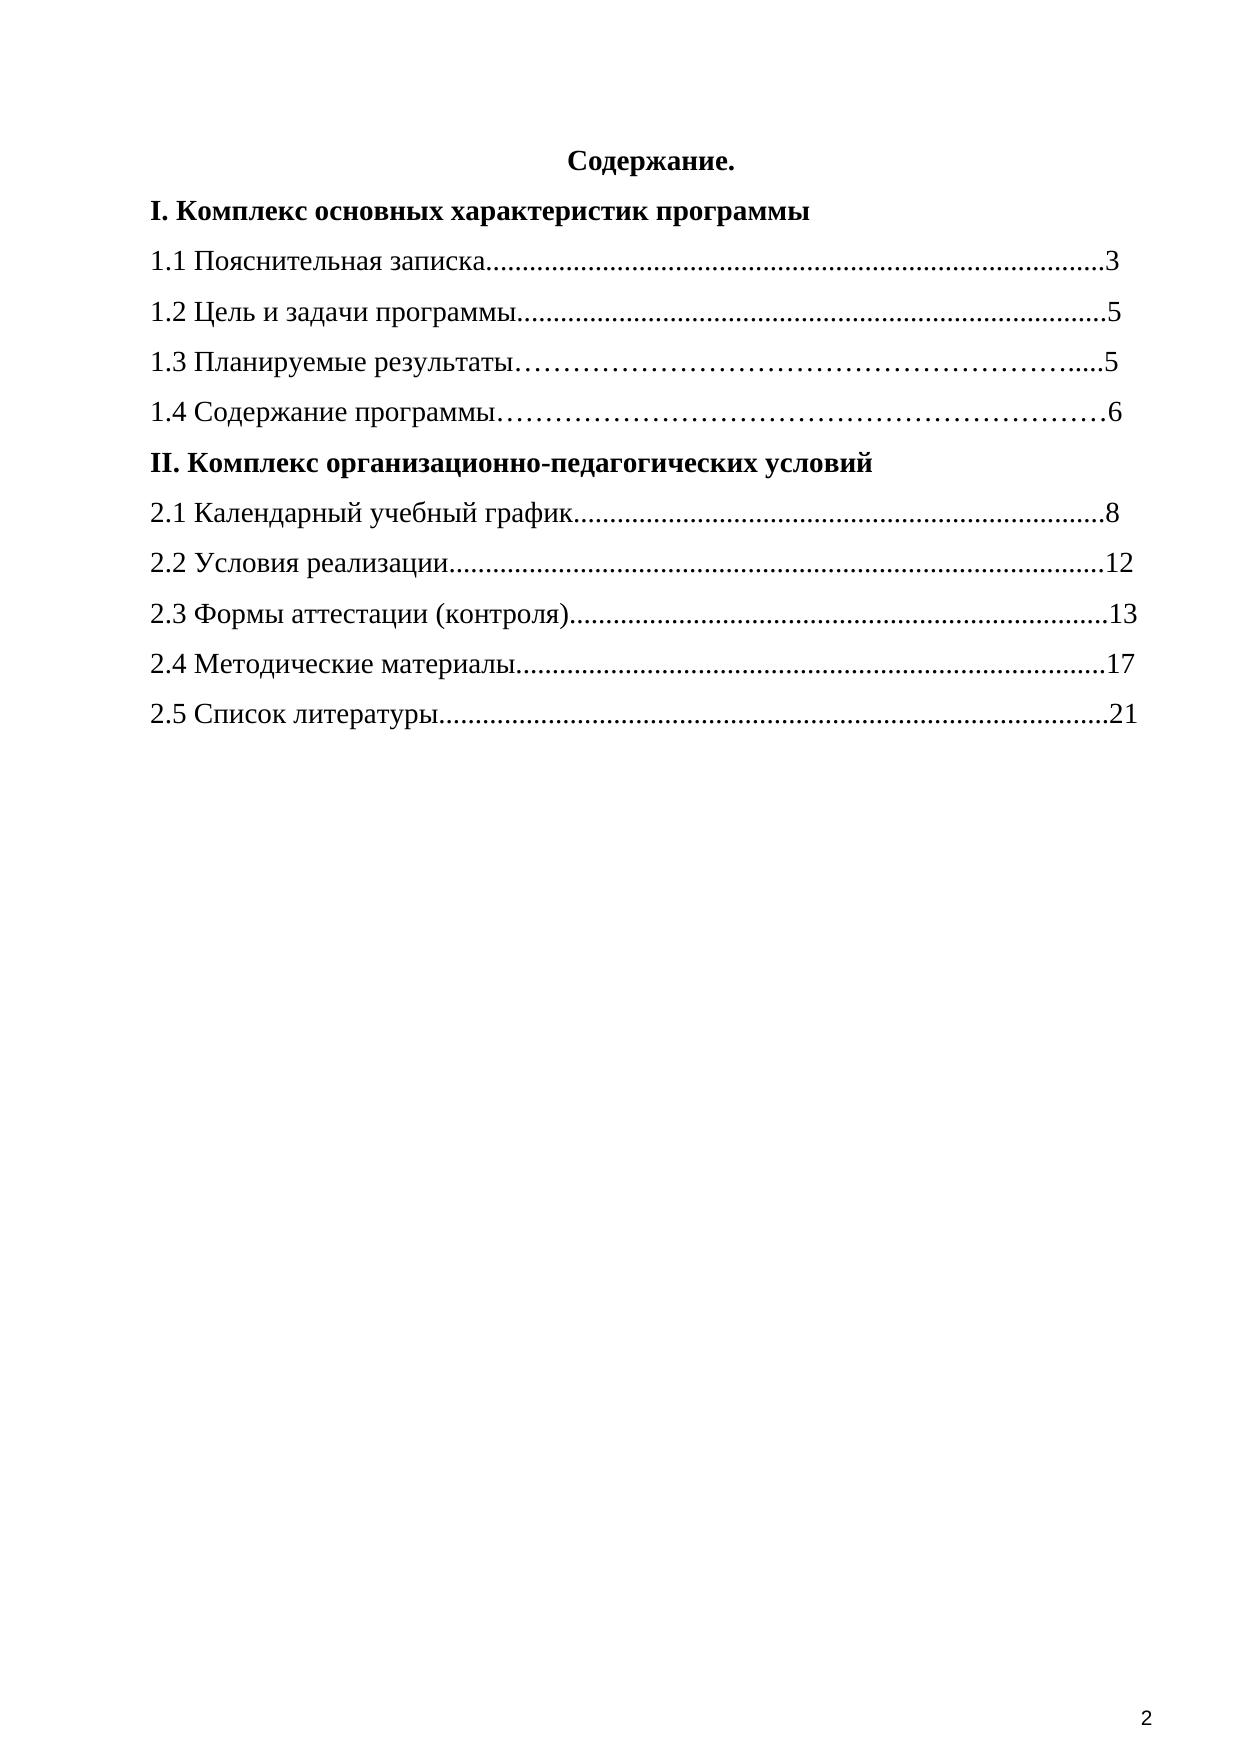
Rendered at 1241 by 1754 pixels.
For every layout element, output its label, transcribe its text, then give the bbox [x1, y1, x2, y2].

text I. Комплекс основных характеристик программы [150, 193, 1152, 227]
text 2.4 Методические материалы.................................................................................17 [150, 646, 1152, 679]
text 1.1 Пояснительная записка.....................................................................................3 [150, 243, 1152, 277]
text Содержание. [150, 143, 1152, 176]
text 1.4 Содержание программы………………………………………………………6 [150, 394, 1152, 428]
text 1.3 Планируемые результаты………………………………………………….....5 [150, 344, 1152, 378]
text 1.2 Цель и задачи программы.................................................................................5 [150, 294, 1152, 327]
text 2.2 Условия реализации..........................................................................................12 [150, 545, 1152, 579]
text II. Комплекс организационно-педагогических условий [150, 445, 1152, 478]
text 2.1 Календарный учебный график.........................................................................8 [150, 495, 1152, 529]
text 2.5 Список литературы............................................................................................21 [150, 696, 1152, 730]
text 2.3 Формы аттестации (контроля)..........................................................................13 [150, 596, 1152, 629]
